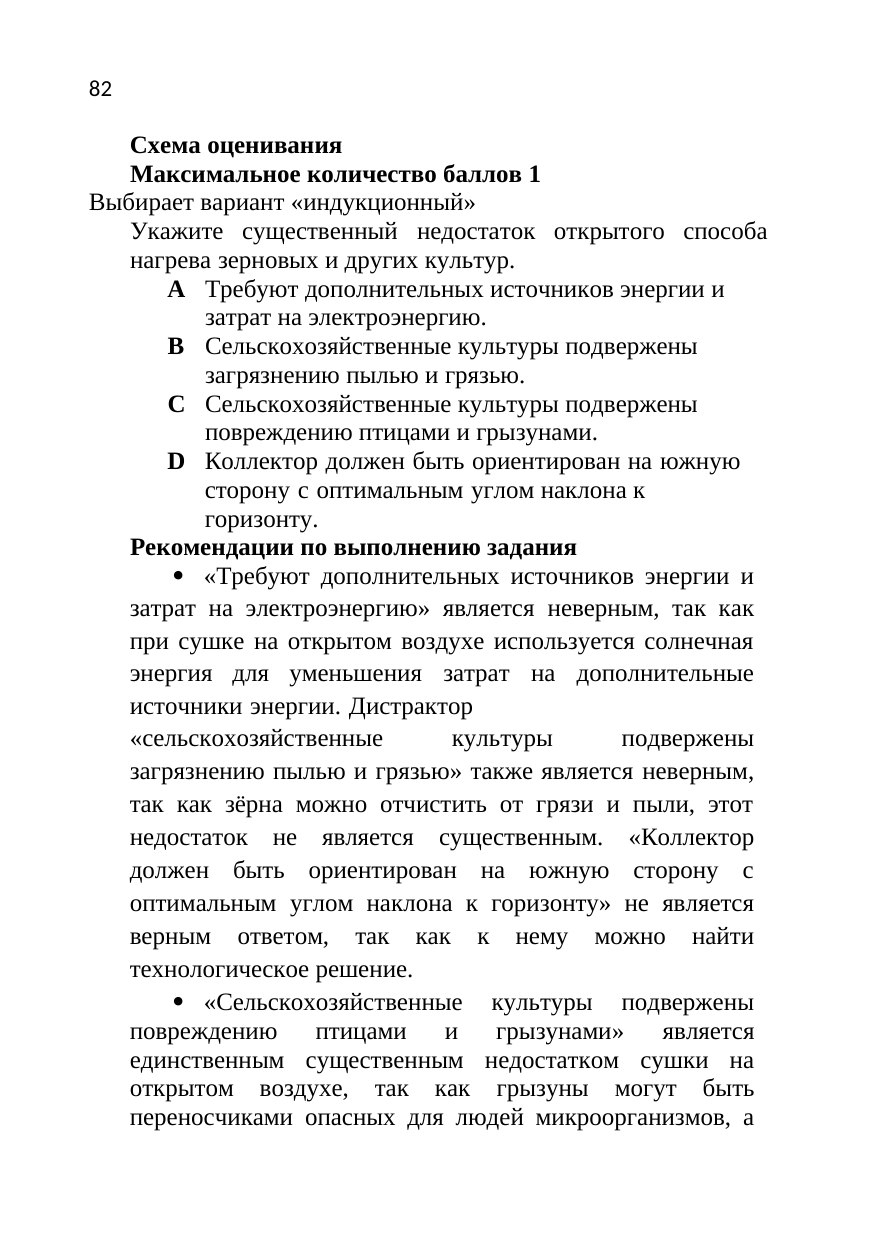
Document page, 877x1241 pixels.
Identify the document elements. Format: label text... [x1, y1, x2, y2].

list Сельскохозяйственные культуры подвержены загрязнению пылью и грязью. [167, 331, 768, 389]
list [129, 987, 754, 1131]
text Рекомендации по выполнению задания [130, 532, 768, 561]
text «сельскохозяйственные культуры подвержены загрязнению пылью и грязью» также является неверным, так как зёрна можно отчистить от грязи и пыли, этот недостаток не является существенным. «Коллектор должен быть ориентирован на южную сторону с оптимальным углом наклона к горизонту» не является верным ответом, так как к нему можно найти технологическое решение. [129, 723, 754, 983]
list «Требуют дополнительных источников энергии и затрат на электроэнергию» является неверным, так как при сушке на открытом воздухе используется солнечная энергия для уменьшения затрат на дополнительные источники энергии. Дистрактор [129, 561, 754, 719]
list Сельскохозяйственные культуры подвержены повреждению птицами и грызунами. [167, 389, 768, 446]
list Коллектор должен быть ориентирован на южную сторону с оптимальным углом наклона к горизонту. [167, 446, 754, 532]
text Выбирает вариант «индукционный» [89, 187, 768, 216]
text Максимальное количество баллов 1 [130, 159, 768, 187]
list Требуют дополнительных источников энергии и затрат на электроэнергию. [167, 274, 768, 331]
text Укажите существенный недостаток открытого способа нагрева зерновых и других культур. [130, 216, 768, 274]
text Схема оценивания [129, 130, 768, 159]
